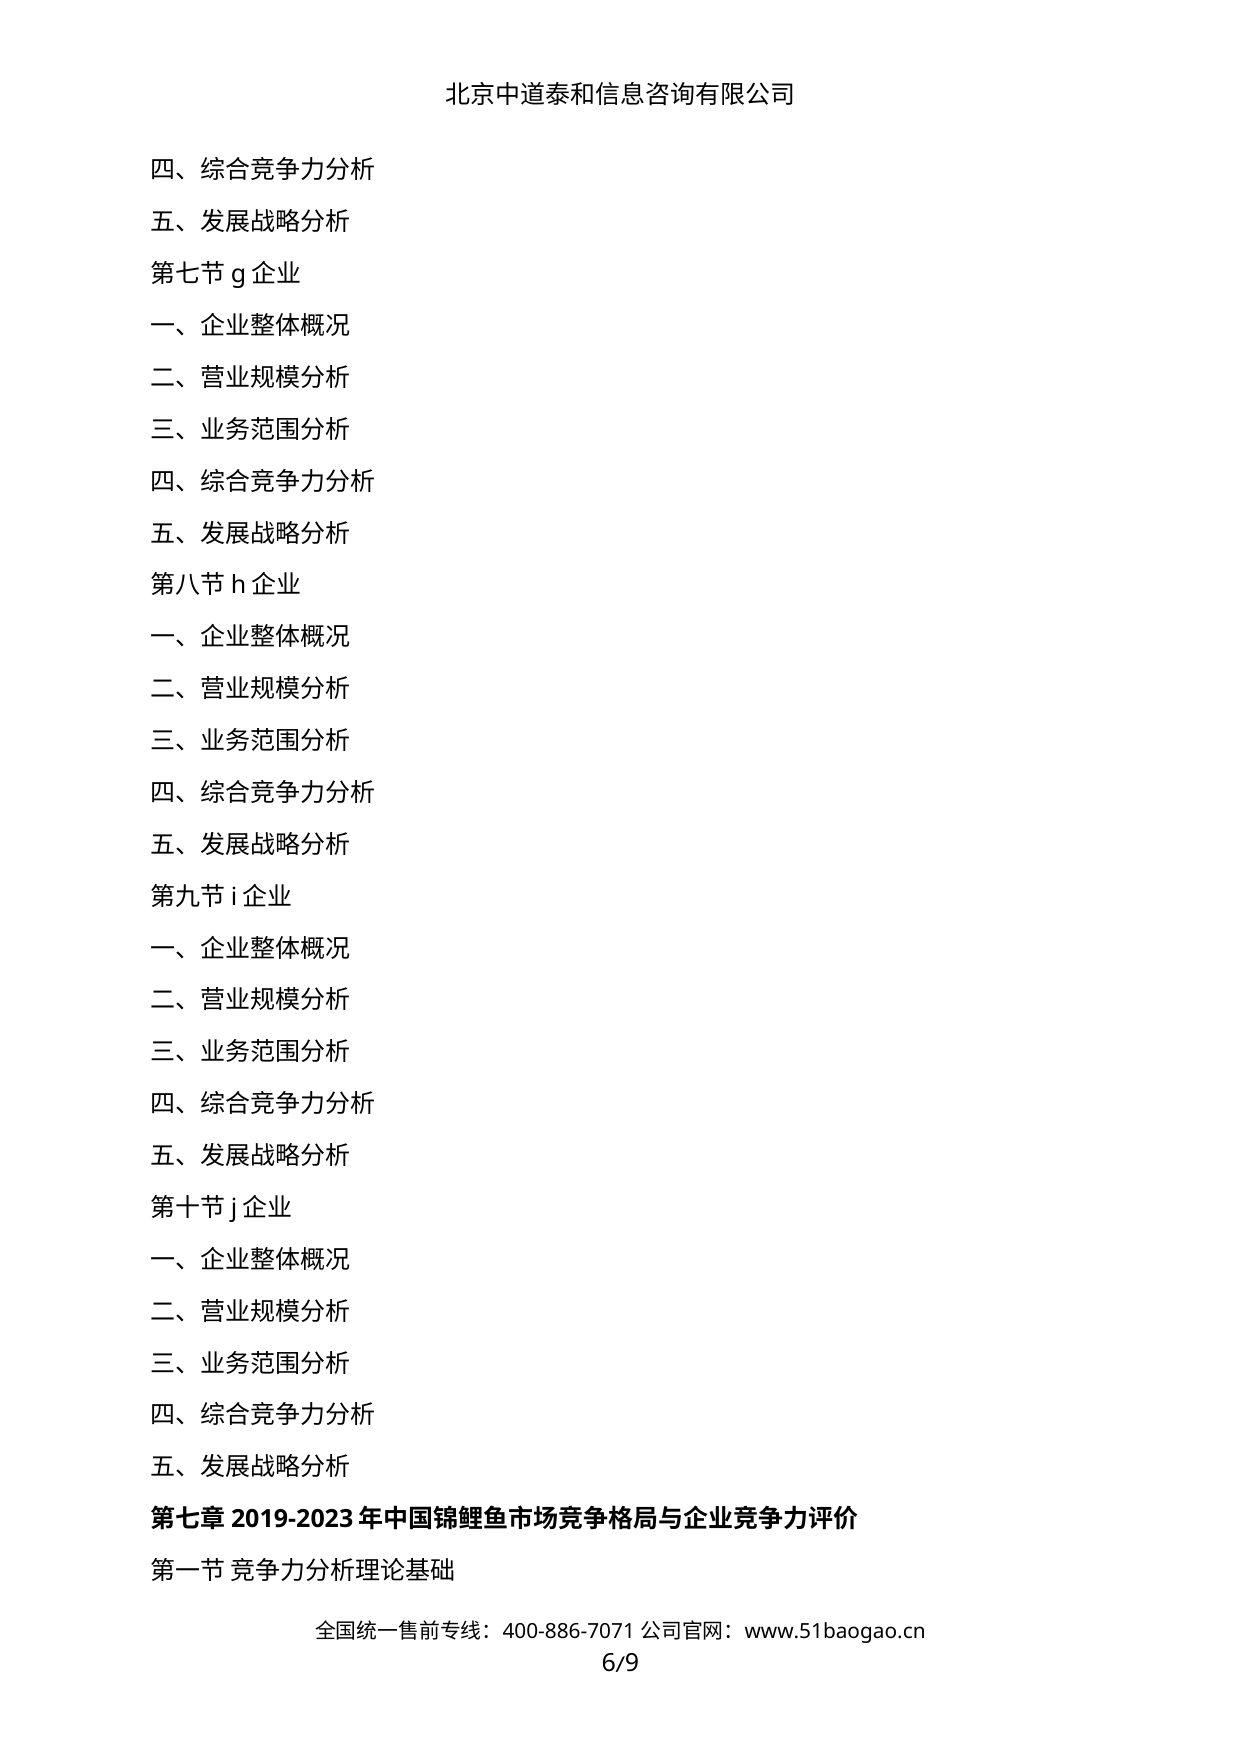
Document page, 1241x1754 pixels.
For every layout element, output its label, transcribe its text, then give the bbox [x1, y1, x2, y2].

text 第八节 h企业 [150, 565, 1090, 601]
text 五、发展战略分析 [150, 202, 1090, 238]
text 一、企业整体概况 [150, 306, 1090, 342]
text 二、营业规模分析 [150, 669, 1090, 705]
text 四、综合竞争力分析 [150, 1084, 1090, 1120]
text 第十节 j企业 [150, 1187, 1090, 1224]
text 一、企业整体概况 [150, 928, 1090, 964]
text 三、业务范围分析 [150, 1032, 1090, 1068]
text 一、企业整体概况 [150, 617, 1090, 653]
text 三、业务范围分析 [150, 1343, 1090, 1379]
text 五、发展战略分析 [150, 1447, 1090, 1483]
text 四、综合竞争力分析 [150, 772, 1090, 809]
text 五、发展战略分析 [150, 513, 1090, 549]
text 三、业务范围分析 [150, 409, 1090, 446]
text 四、综合竞争力分析 [150, 1395, 1090, 1431]
text 二、营业规模分析 [150, 1291, 1090, 1327]
text 第九节 i企业 [150, 876, 1090, 912]
text 第一节 竞争力分析理论基础 [150, 1551, 1090, 1587]
text 二、营业规模分析 [150, 980, 1090, 1016]
text 五、发展战略分析 [150, 1136, 1090, 1172]
text 二、营业规模分析 [150, 357, 1090, 394]
text 四、综合竞争力分析 [150, 461, 1090, 497]
text 四、综合竞争力分析 [150, 150, 1090, 186]
text 三、业务范围分析 [150, 721, 1090, 757]
text 第七章 2019-2023年中国锦鲤鱼市场竞争格局与企业竞争力评价 [150, 1499, 1090, 1535]
text 一、企业整体概况 [150, 1239, 1090, 1276]
text 第七节 g企业 [150, 254, 1090, 290]
text 五、发展战略分析 [150, 824, 1090, 861]
